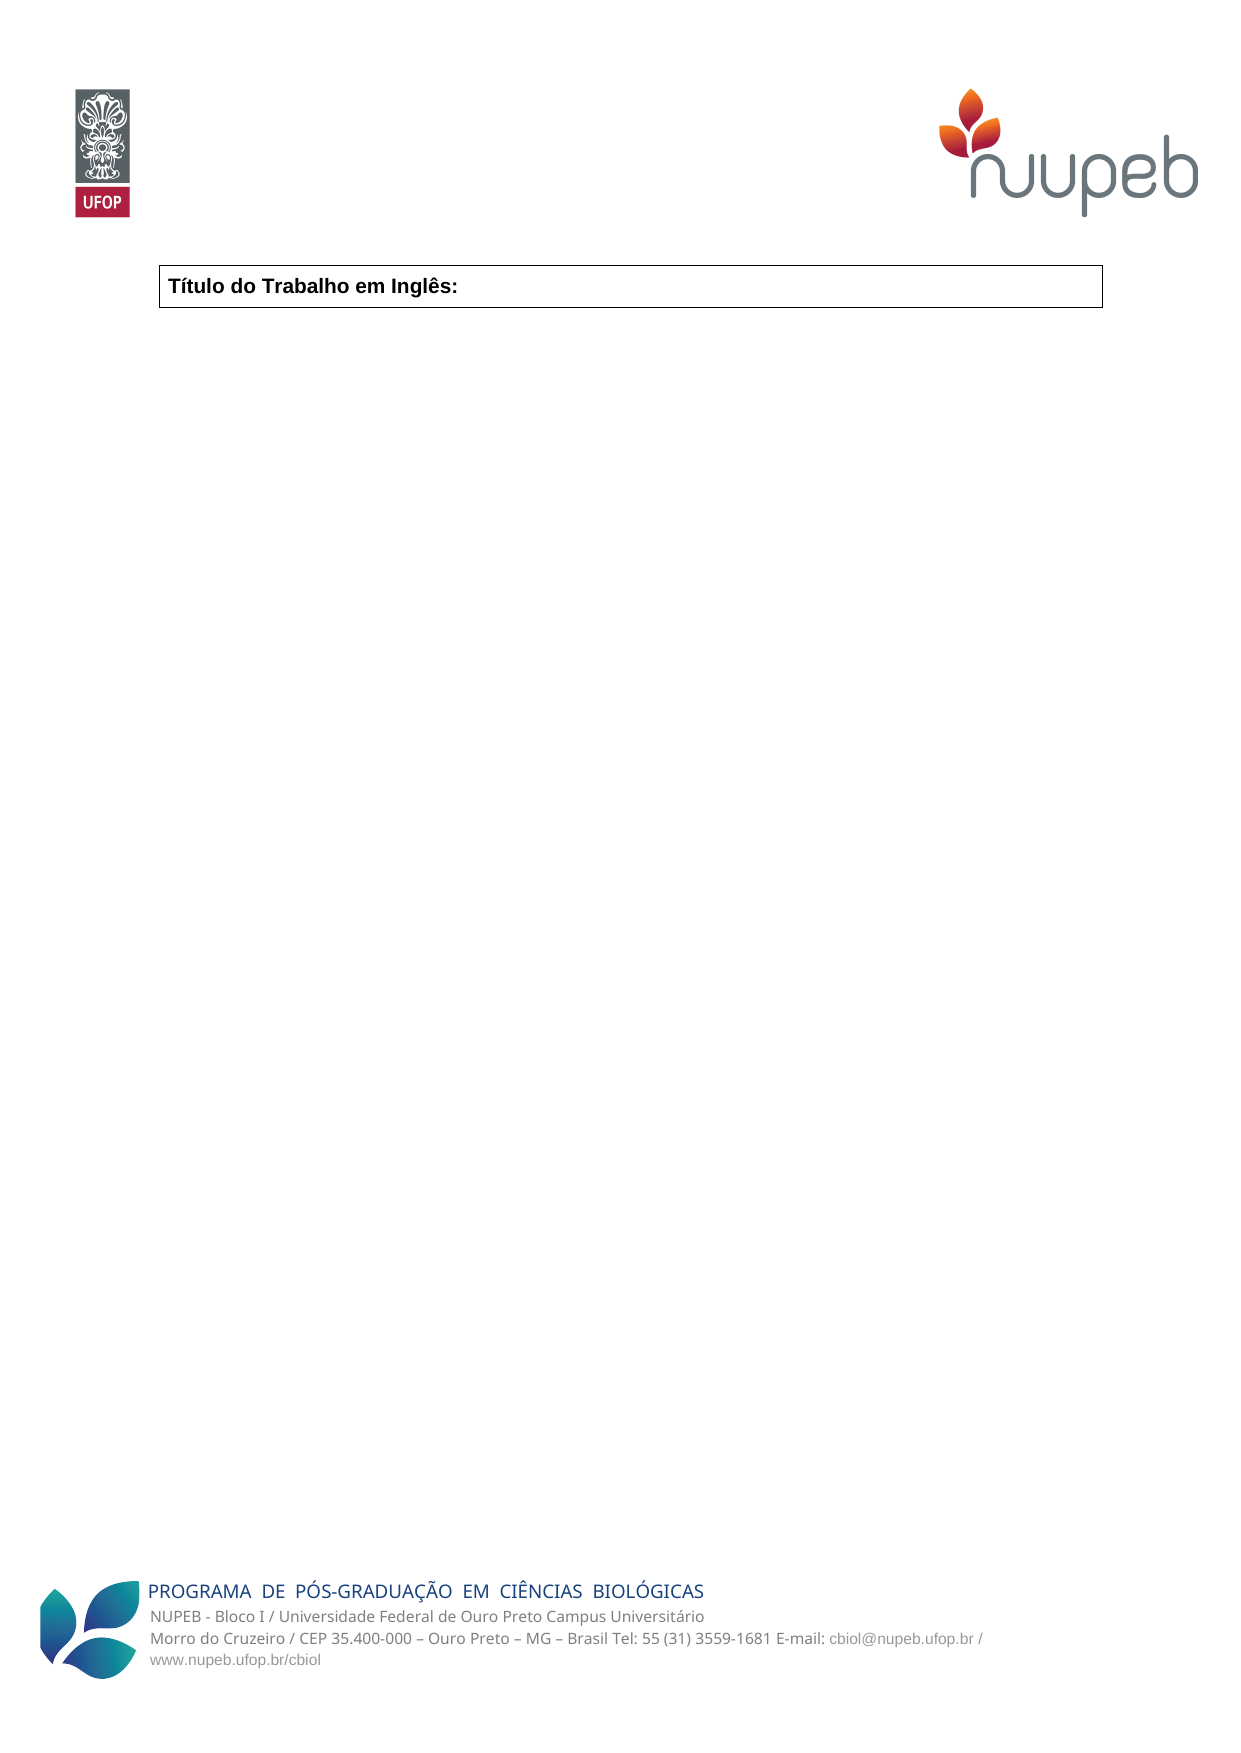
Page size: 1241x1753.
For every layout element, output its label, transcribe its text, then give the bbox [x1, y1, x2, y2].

picture [16, 30, 1241, 257]
table_cell Título do Trabalho em Inglês: [160, 266, 1102, 307]
picture [40, 1581, 140, 1679]
